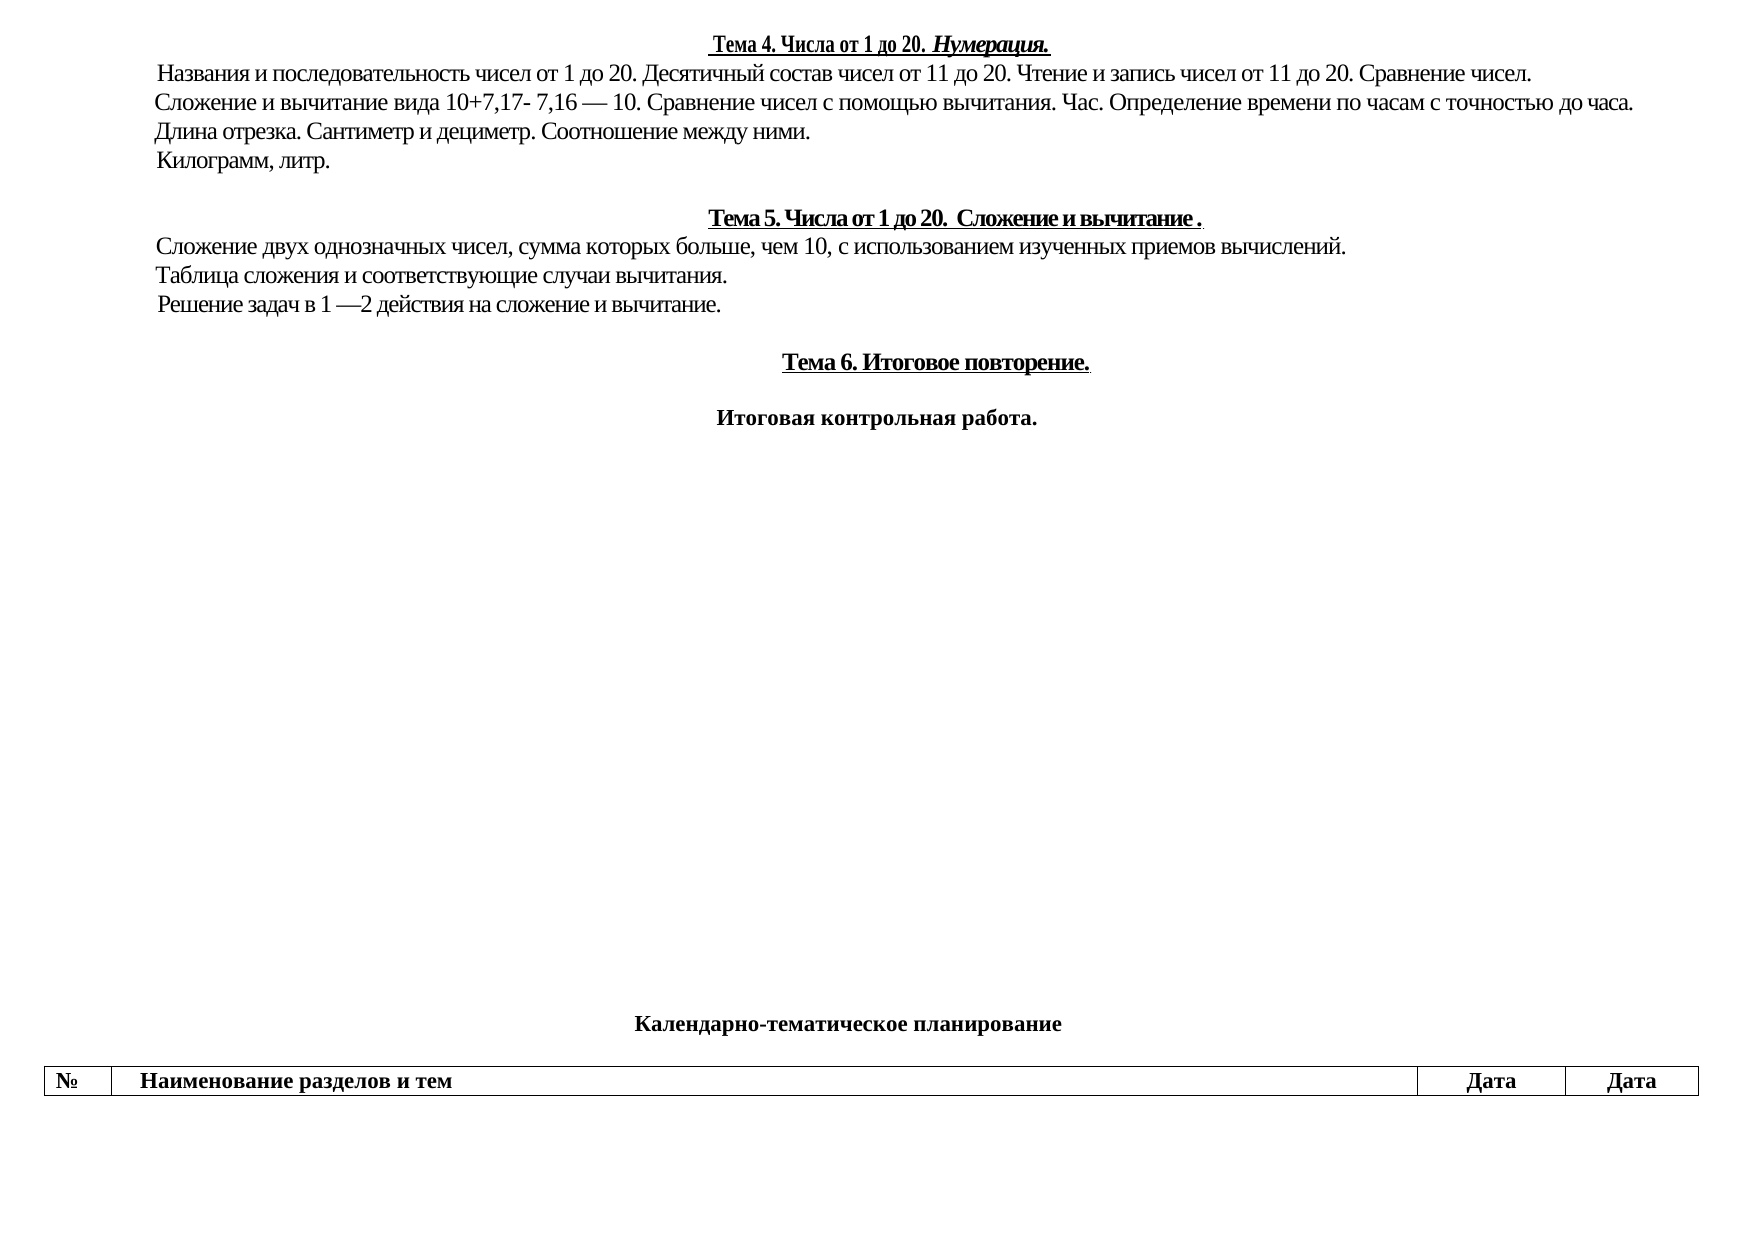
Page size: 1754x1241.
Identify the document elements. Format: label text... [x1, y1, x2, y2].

text Решение задач в 1 —2 действия на сложение и вычитание. [157, 289, 1636, 318]
text Длина отрезка. Сантиметр и дециметр. Соотношение между ними. [154, 116, 1636, 145]
text Тема 6. Итоговое повторение. [747, 347, 1636, 376]
text Тема 5. Числа от 1 до 20. Сложение и вычитание . [671, 203, 1636, 231]
text Тема 4. Числа от 1 до 20. Нумерация. [634, 29, 1636, 58]
text Итоговая контрольная работа. [118, 404, 1636, 431]
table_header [112, 1067, 1417, 1095]
text Названия и последовательность чисел от 1 до 20. Десятичный состав чисел от 11 до 20. Чтение и запись чисел от 11 до 20. Сравнение чисел. [119, 58, 1635, 87]
text Сложение и вычитание вида 10+7,17- 7,16 — 10. Сравнение чисел с помощью вычитания. Час. Определение времени по часам с точностью до часа. [119, 87, 1635, 116]
table_header Дата По плану [1418, 1067, 1565, 1095]
text Календарно-тематическое планирование [561, 1011, 1636, 1037]
text Таблица сложения и соответствующие случаи вычитания. [155, 260, 1636, 289]
text Сложение двух однозначных чисел, сумма которых больше, чем 10, с использованием изученных приемов вычислений. [121, 231, 1634, 260]
table_header Дата По факту [1566, 1067, 1698, 1095]
text Килограмм, литр. [156, 145, 1636, 174]
table_header № п/п [45, 1067, 111, 1095]
